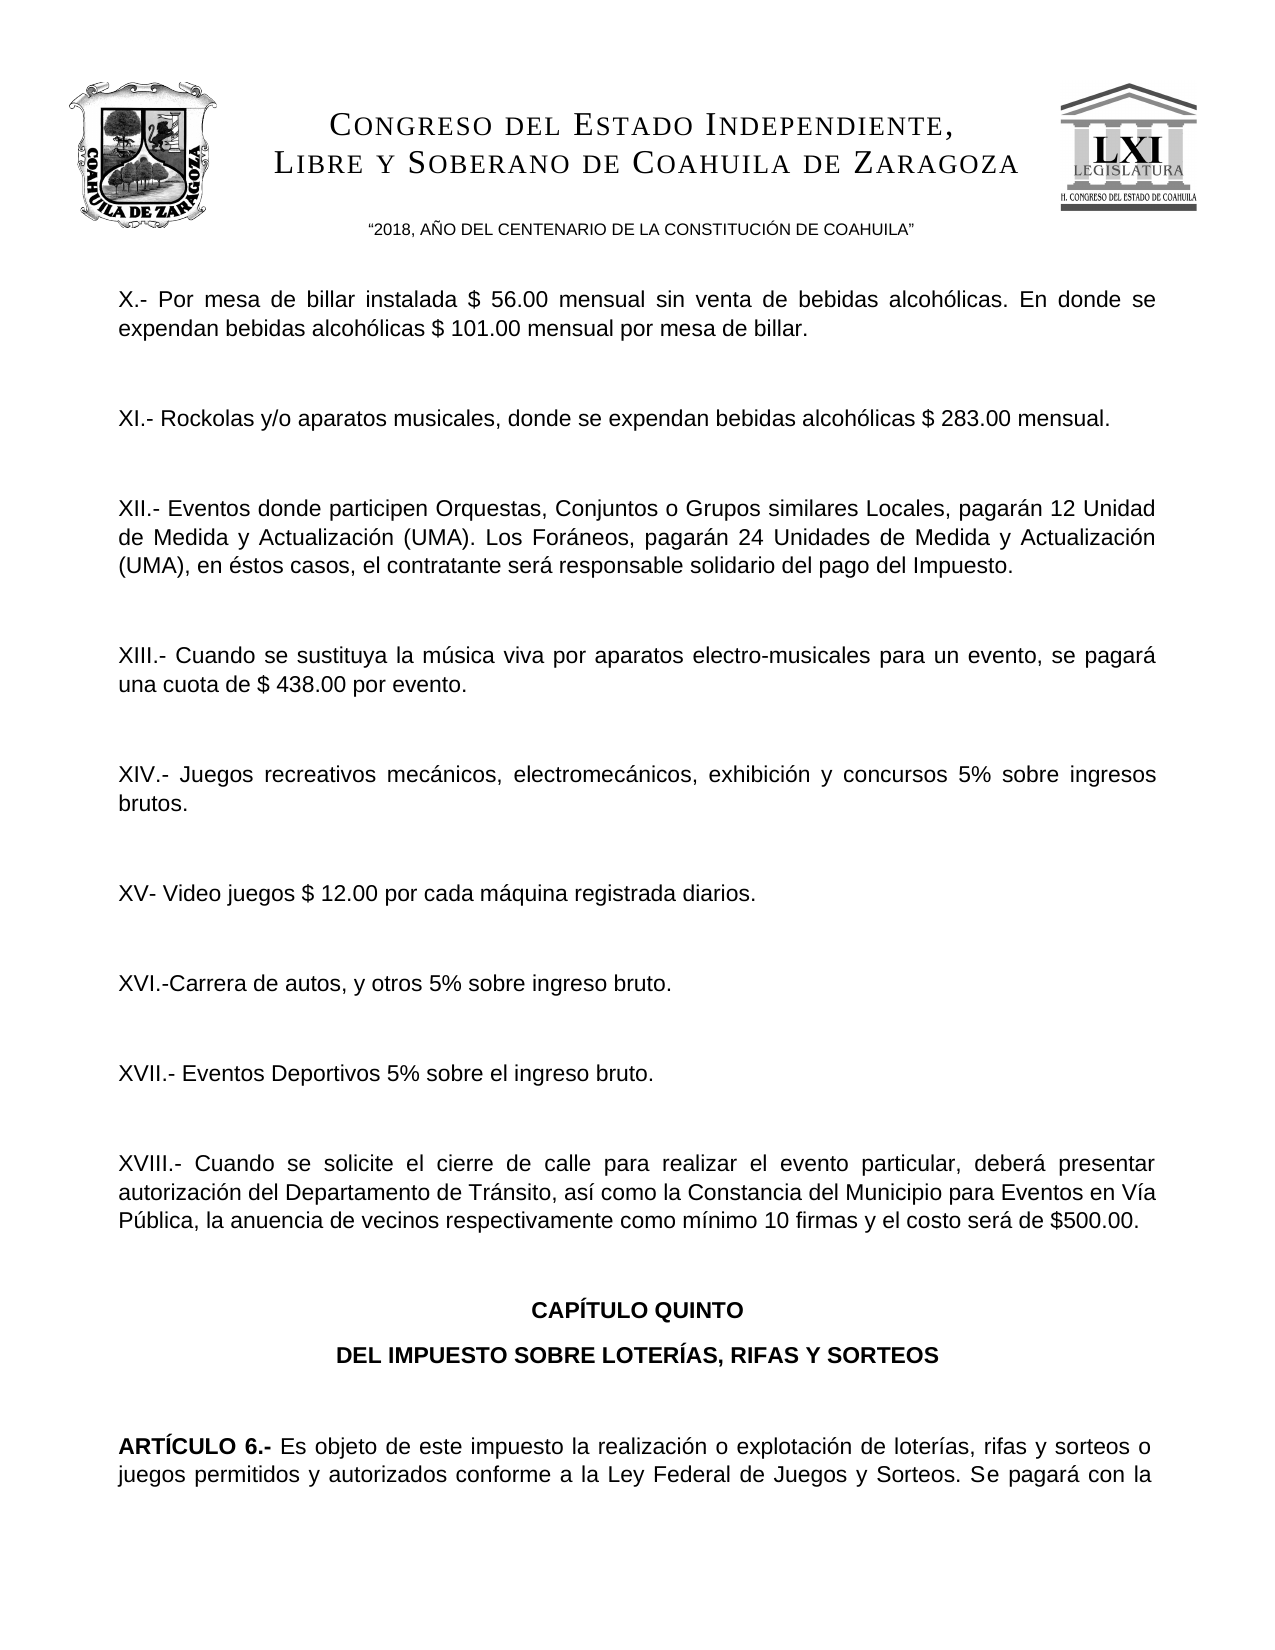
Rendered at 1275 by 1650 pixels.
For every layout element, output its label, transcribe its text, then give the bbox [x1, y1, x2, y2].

text XII.- Eventos donde participen Orquestas, Conjuntos o Grupos similares Locales, pagarán 12 Unidad de Medida y Actualización (UMA). Los Foráneos, pagarán 24 Unidades de Medida y Actualización (UMA), en éstos casos, el contratante será responsable solidario del pago del Impuesto. [118, 495, 1157, 578]
text XV- Video juegos $ 12.00 por cada máquina registrada diarios. [118, 880, 1157, 906]
text XVI.-Carrera de autos, y otros 5% sobre ingreso bruto. [118, 970, 1157, 996]
text XVIII.- Cuando se solicite el cierre de calle para realizar el evento particular, deberá presentar autorización del Departamento de Tránsito, así como la Constancia del Municipio para Eventos en Vía Pública, la anuencia de vecinos respectivamente como mínimo 10 firmas y el costo será de $500.00. [118, 1150, 1157, 1233]
picture [1059, 80, 1198, 214]
text XIII.- Cuando se sustituya la música viva por aparatos electro-musicales para un evento, se pagará una cuota de $ 438.00 por evento. [118, 642, 1157, 697]
text DEL IMPUESTO SOBRE LOTERÍAS, RIFAS Y SORTEOS [118, 1342, 1157, 1369]
text XVII.- Eventos Deportivos 5% sobre el ingreso bruto. [118, 1060, 1157, 1086]
text X.- Por mesa de billar instalada $ 56.00 mensual sin venta de bebidas alcohólicas. En donde se expendan bebidas alcohólicas $ 101.00 mensual por mesa de billar. [118, 286, 1157, 341]
text XI.- Rockolas y/o aparatos musicales, donde se expendan bebidas alcohólicas $ 283.00 mensual. [118, 405, 1157, 431]
text XIV.- Juegos recreativos mecánicos, electromecánicos, exhibición y concursos 5% sobre ingresos brutos. [118, 761, 1157, 816]
text CAPÍTULO QUINTO [118, 1297, 1157, 1324]
picture [68, 82, 217, 228]
